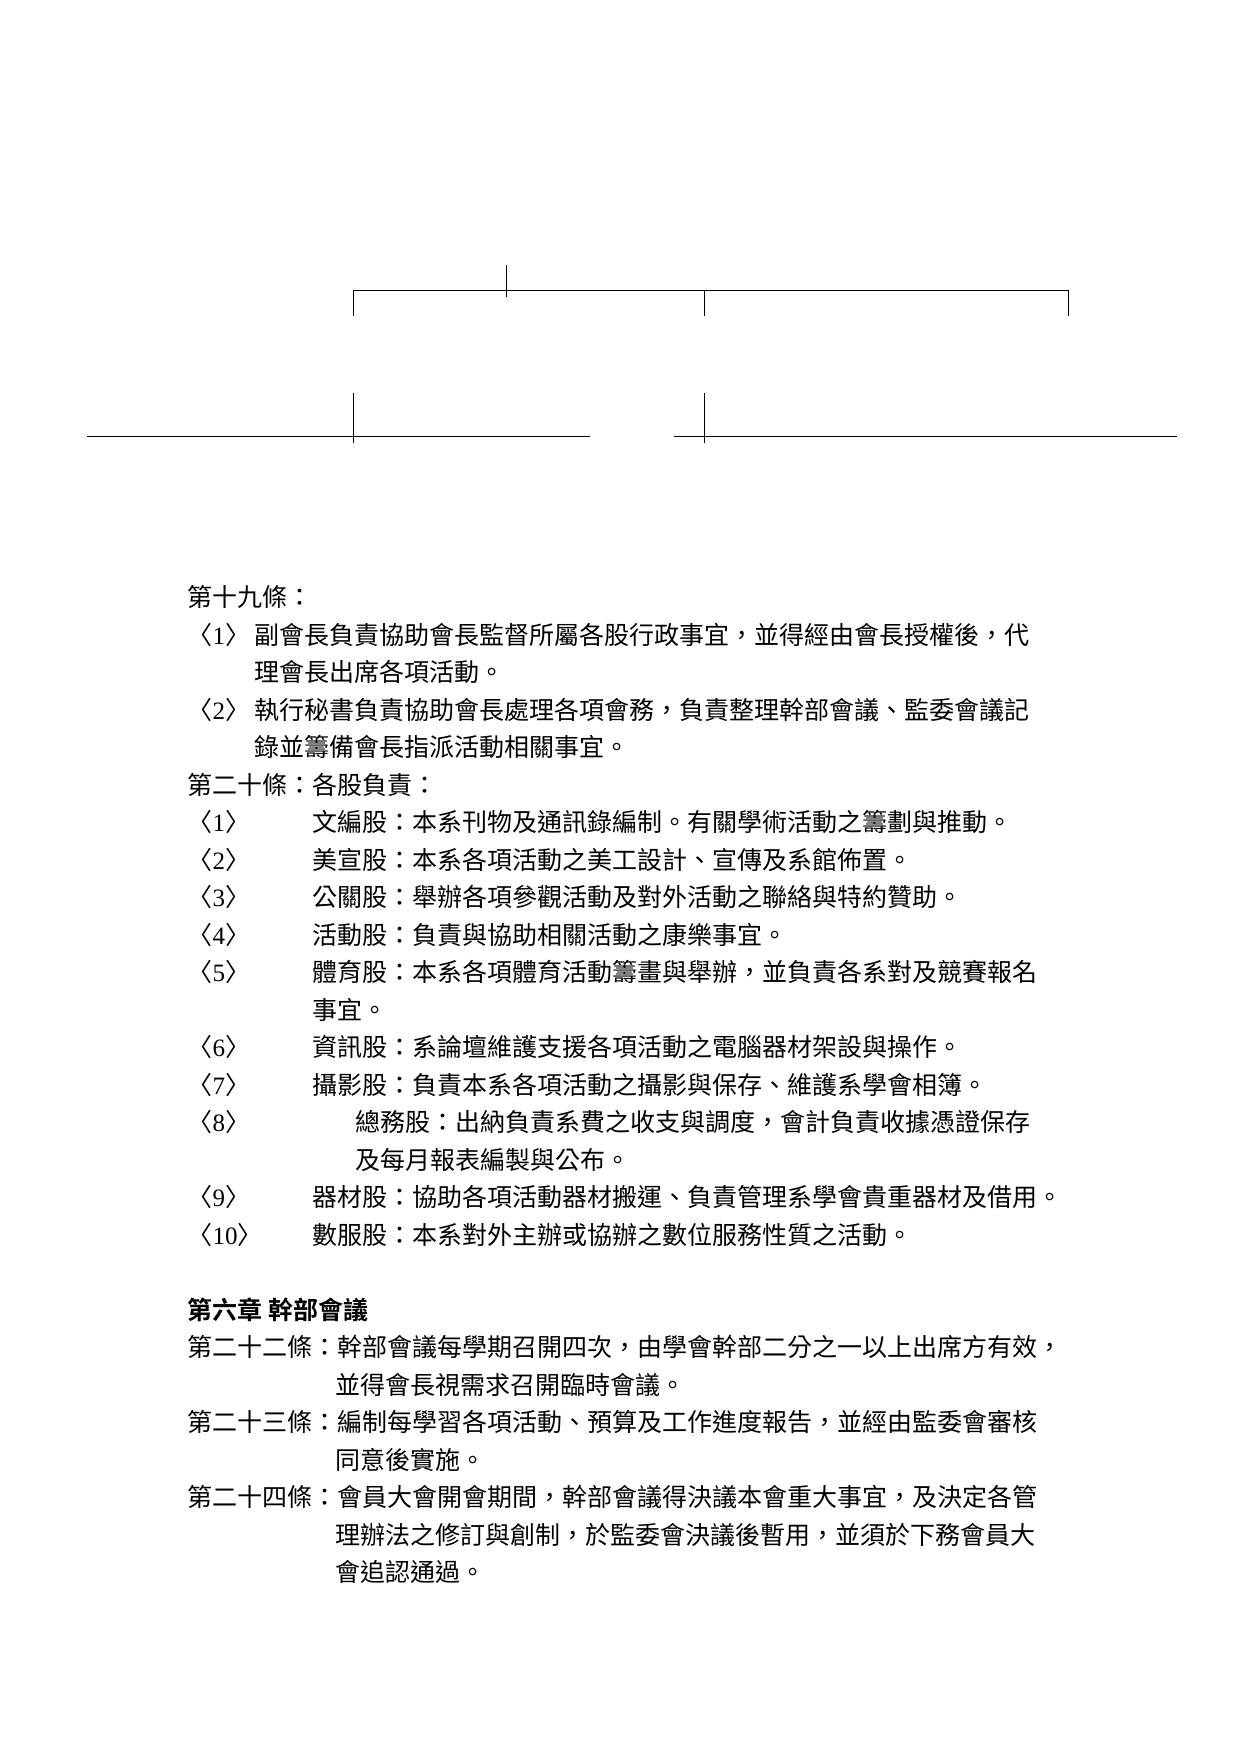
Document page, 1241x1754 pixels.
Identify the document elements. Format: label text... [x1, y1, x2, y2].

list 體育股：本系各項體育活動籌畫與舉辦，並負責各系對及競賽報名事宜。 [187, 952, 1053, 1027]
text 第二十二條：幹部會議每學期召開四次，由學會幹部二分之一以上出席方有效，並得會長視需求召開臨時會議。 [187, 1327, 1053, 1402]
list 執行秘書負責協助會長處理各項會務，負責整理幹部會議、監委會議記錄並籌備會長指派活動相關事宜。 [187, 689, 1053, 764]
text 第二十條：各股負責： [187, 764, 1053, 802]
list 公關股：舉辦各項參觀活動及對外活動之聯絡與特約贊助。 [187, 877, 1053, 914]
text 第六章 幹部會議 [187, 1289, 1053, 1327]
list 攝影股：負責本系各項活動之攝影與保存、維護系學會相簿。 [187, 1064, 1053, 1102]
list 數服股：本系對外主辦或協辦之數位服務性質之活動。 [187, 1214, 1053, 1252]
list 器材股：協助各項活動器材搬運、負責管理系學會貴重器材及借用。 [187, 1177, 1053, 1214]
text 第十九條： [187, 577, 1053, 614]
list 活動股：負責與協助相關活動之康樂事宜。 [187, 914, 1053, 952]
list 總務股：出納負責系費之收支與調度，會計負責收據憑證保存及每月報表編製與公布。 [187, 1102, 1053, 1177]
list 文編股：本系刊物及通訊錄編制。有關學術活動之籌劃與推動。 [187, 802, 1053, 839]
list 資訊股：系論壇維護支援各項活動之電腦器材架設與操作。 [187, 1027, 1053, 1064]
list 副會長負責協助會長監督所屬各股行政事宜，並得經由會長授權後，代理會長出席各項活動。 [187, 614, 1053, 689]
text 第二十三條：編制每學習各項活動、預算及工作進度報告，並經由監委會審核同意後實施。 [187, 1402, 1053, 1477]
list 美宣股：本系各項活動之美工設計、宣傳及系館佈置。 [187, 839, 1053, 877]
text 第二十四條：會員大會開會期間，幹部會議得決議本會重大事宜，及決定各管理辦法之修訂與創制，於監委會決議後暫用，並須於下務會員大會追認通過。 [187, 1477, 1053, 1589]
